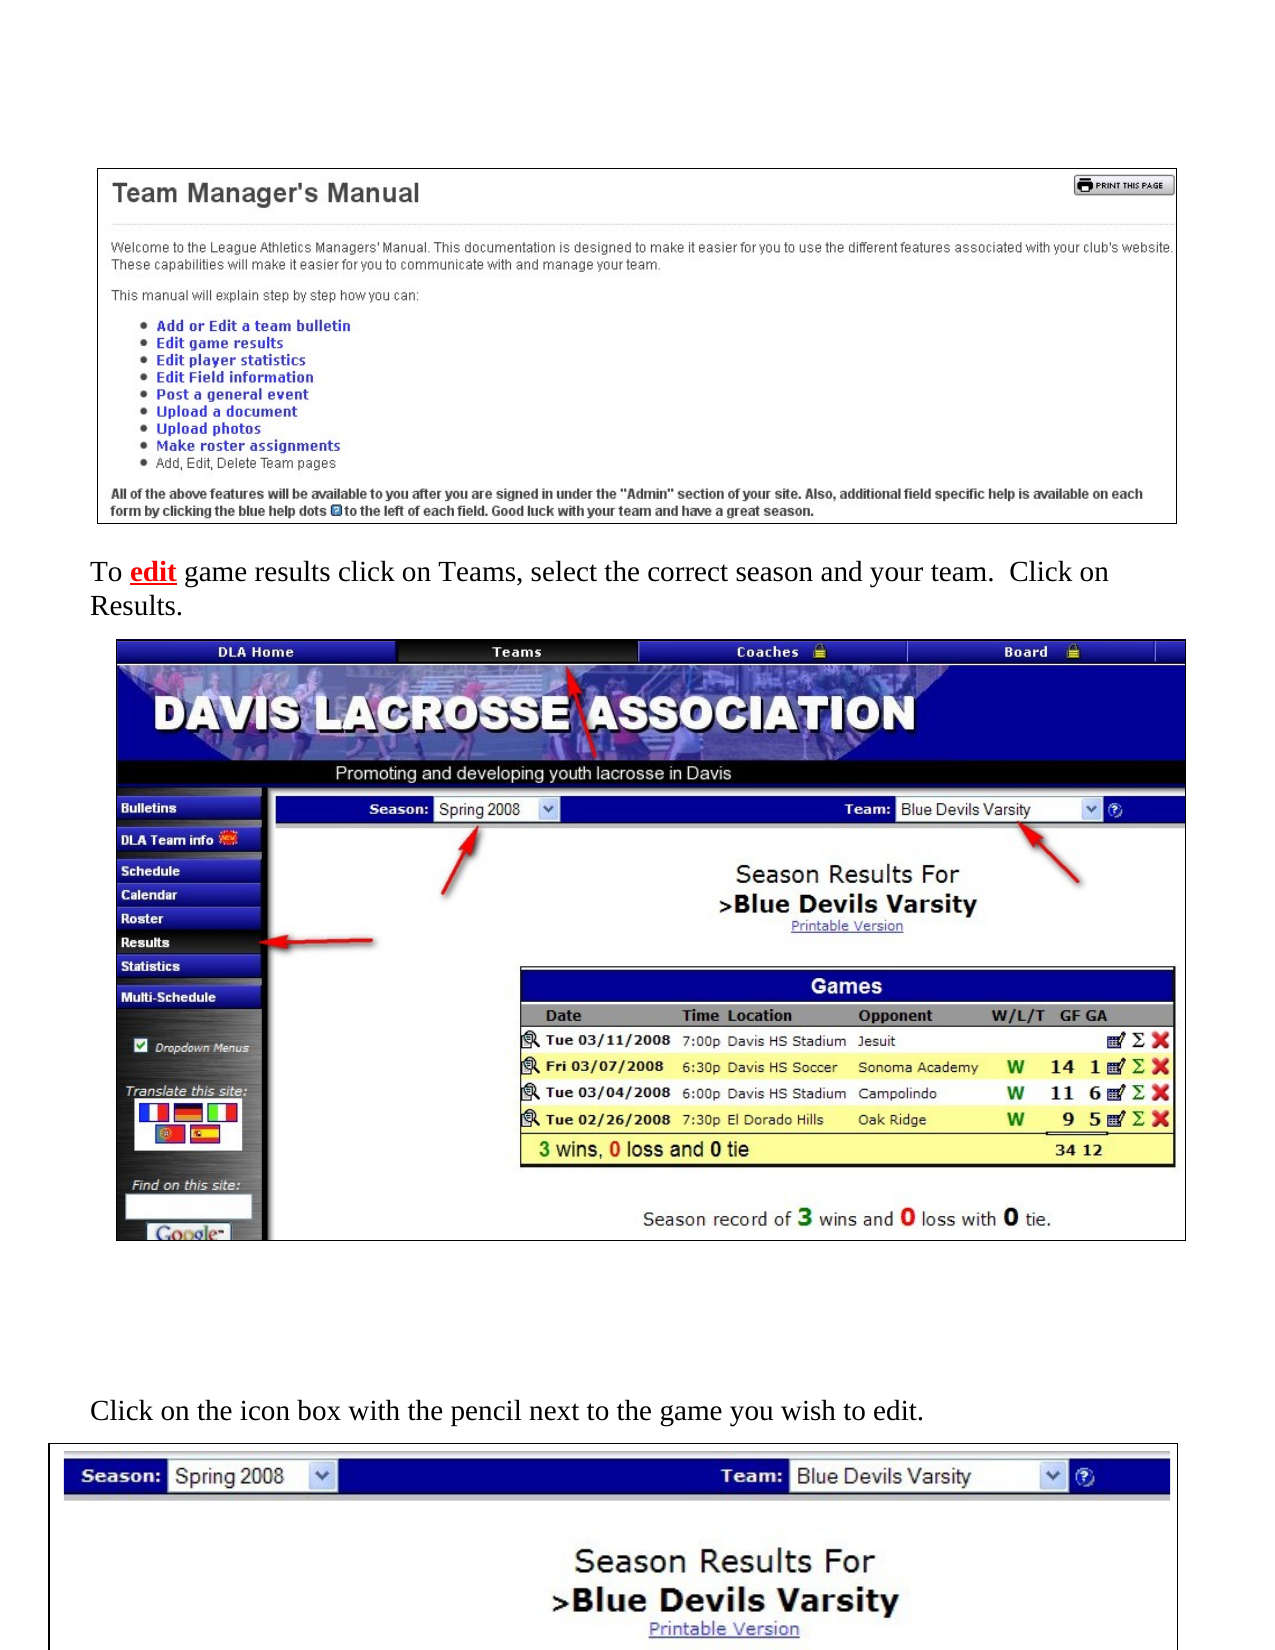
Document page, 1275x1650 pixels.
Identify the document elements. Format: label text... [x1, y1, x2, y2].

text Click on the icon box with the pencil next to the game you wish to edit. [90, 1393, 1185, 1427]
picture [63, 1451, 1171, 1650]
text To edit game results click on Teams, select the correct season and your team. Click on Results. [90, 554, 1185, 621]
picture [117, 641, 1185, 1240]
picture [98, 169, 1176, 523]
